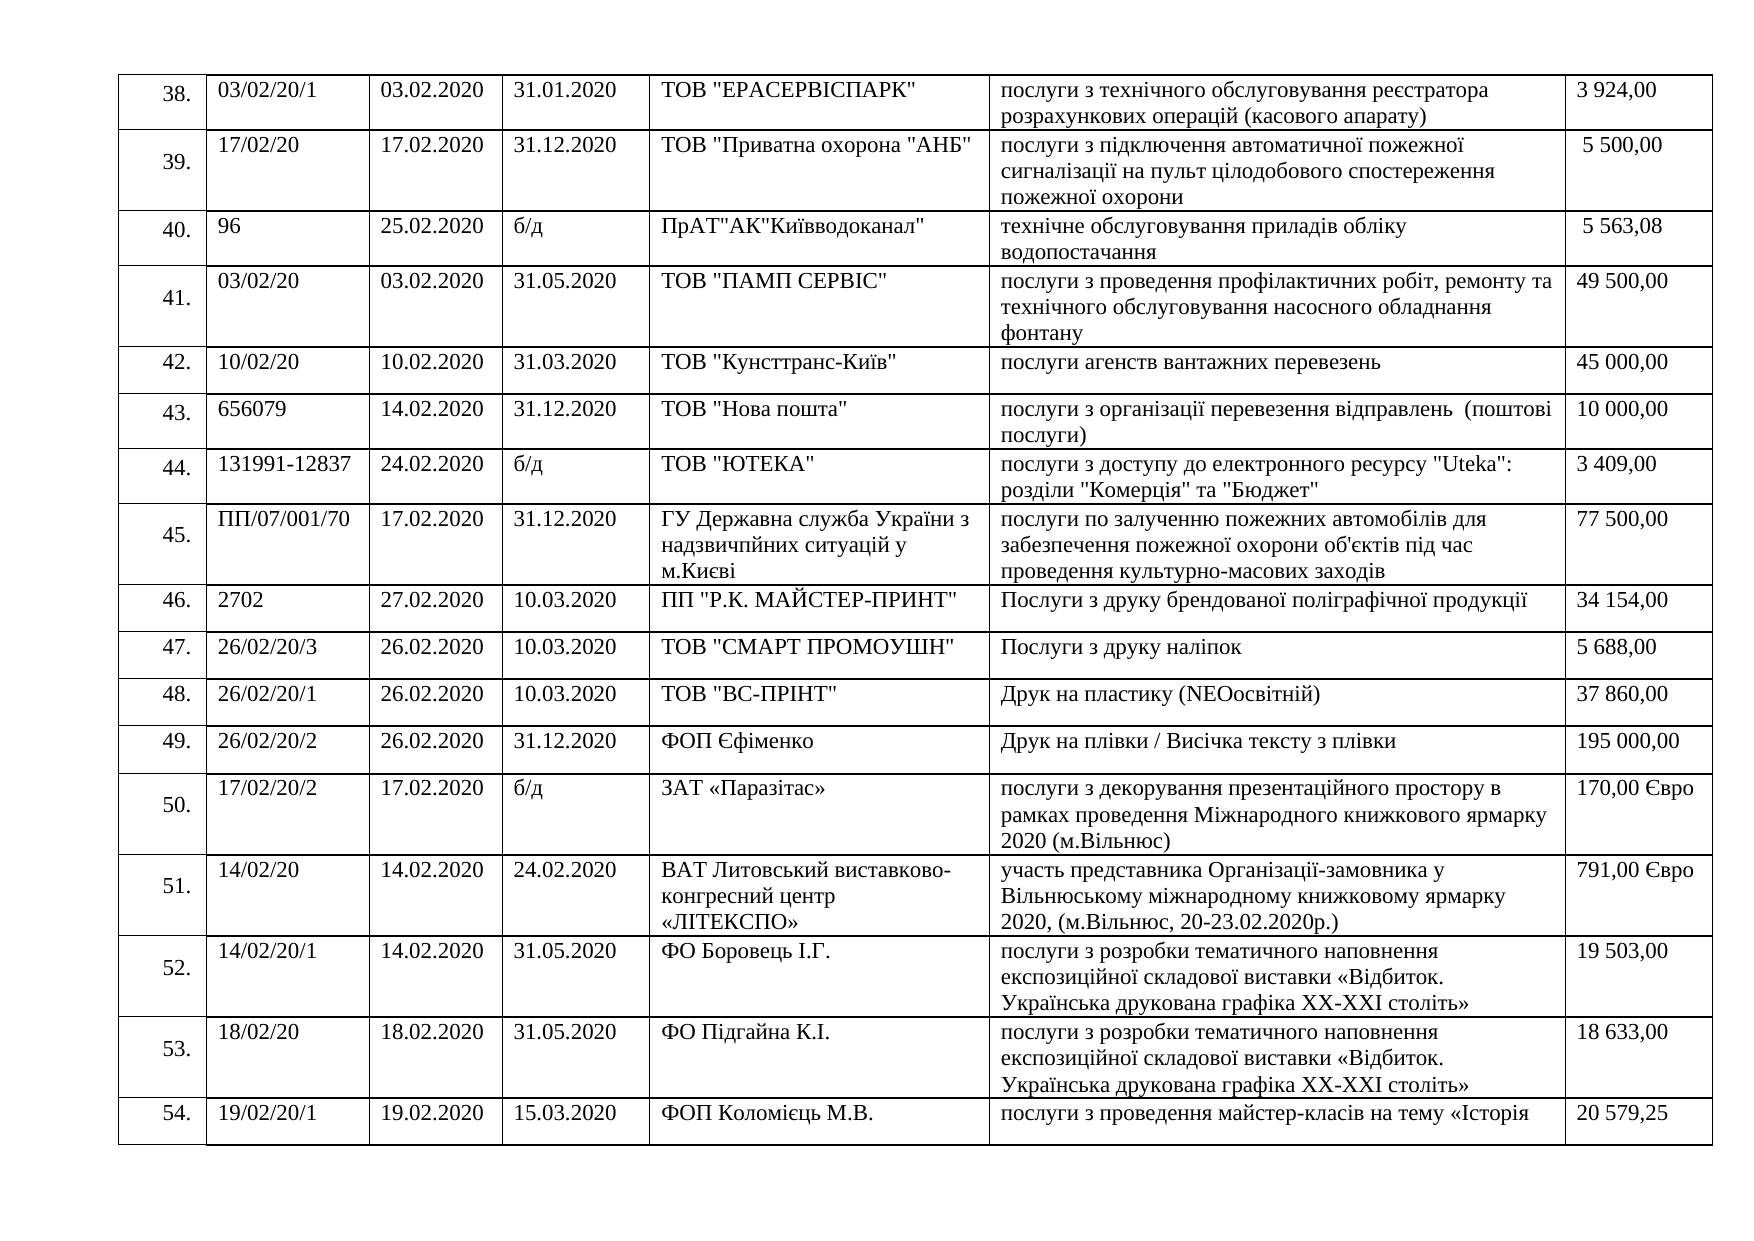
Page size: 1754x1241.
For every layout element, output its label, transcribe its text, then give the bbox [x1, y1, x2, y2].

table_cell 03.02.2020 [370, 76, 502, 129]
table_cell ПП "Р.К. МАЙСТЕР-ПРИНТ" [650, 586, 989, 631]
table_cell 5 563,08 [1566, 212, 1712, 264]
table_cell ФОП Коломієць М.В. [650, 1099, 989, 1144]
table_cell 31.12.2020 [503, 131, 649, 210]
table_cell ТОВ "ПАМП СЕРВІС" [650, 267, 989, 346]
table_cell 31.12.2020 [503, 395, 649, 448]
table_cell 26.02.2020 [370, 680, 502, 725]
table_cell 34 154,00 [1566, 586, 1712, 631]
table_cell 26.02.2020 [370, 633, 502, 678]
table_cell 31.05.2020 [503, 1018, 649, 1097]
table_cell Послуги з друку наліпок [990, 633, 1565, 678]
table_cell 17.02.2020 [370, 505, 502, 584]
table_cell ГУ Державна служба України з надзвичпйних ситуацій у м.Києві [650, 505, 989, 584]
table_cell 656079 [207, 395, 369, 448]
table_cell [119, 75, 206, 129]
table_cell [119, 726, 206, 772]
table_cell 18.02.2020 [370, 1018, 502, 1097]
table_cell 20 579,25 [1566, 1099, 1712, 1144]
table_cell Послуги з друку брендованої поліграфічної продукції [990, 586, 1565, 631]
table_cell 31.03.2020 [503, 348, 649, 393]
table_cell 2702 [207, 586, 369, 631]
table_cell послуги по залученню пожежних автомобілів для забезпечення пожежної охорони об'єктів під час проведення культурно-масових заходів [990, 505, 1565, 584]
table_cell [119, 679, 206, 725]
table_cell 10 000,00 [1566, 395, 1712, 448]
table_cell послуги з декорування презентаційного простору в рамках проведення Міжнародного книжкового ярмарку 2020 (м.Вільнюс) [990, 775, 1565, 853]
table_cell ТОВ "Нова пошта" [650, 395, 989, 448]
table_cell 10/02/20 [207, 348, 369, 393]
table_cell ЗАТ «Паразітас» [650, 775, 989, 853]
table_cell [119, 774, 206, 853]
table_cell [119, 130, 206, 210]
table_cell [119, 266, 206, 346]
table_cell послуги з підключення автоматичної пожежної сигналізації на пульт цілодобового спостереження пожежної охорони [990, 131, 1565, 210]
table_cell 31.05.2020 [503, 267, 649, 346]
table_cell 18 633,00 [1566, 1018, 1712, 1097]
table_cell [119, 449, 206, 502]
table_cell [119, 211, 206, 264]
table_cell 170,00 Євро [1566, 775, 1712, 853]
table_cell 31.05.2020 [503, 937, 649, 1016]
table_cell 10.03.2020 [503, 680, 649, 725]
table_cell 3 409,00 [1566, 450, 1712, 502]
table_cell ПрАТ"АК"Київводоканал" [650, 212, 989, 264]
table_cell 17.02.2020 [370, 131, 502, 210]
table_cell 37 860,00 [1566, 680, 1712, 725]
table_cell послуги з розробки тематичного наповнення експозиційної складової виставки «Відбиток. Українська друкована графіка ХХ-ХХІ століть» [990, 937, 1565, 1016]
table_cell 19.02.2020 [370, 1099, 502, 1144]
table_cell 5 500,00 [1566, 131, 1712, 210]
table_cell ПП/07/001/70 [207, 505, 369, 584]
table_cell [990, 1099, 1565, 1144]
table_cell 10.03.2020 [503, 633, 649, 678]
table_cell участь представника Організації-замовника у Вільнюському міжнародному книжковому ярмарку 2020, (м.Вільнюс, 20-23.02.2020р.) [990, 856, 1565, 935]
table_cell [119, 504, 206, 584]
table_cell б/д [503, 450, 649, 502]
table_cell технічне обслуговування приладів обліку водопостачання [990, 212, 1565, 264]
table_cell [119, 585, 206, 631]
table_cell ФОП Єфіменко [650, 727, 989, 772]
table_cell ТОВ "Приватна охорона "АНБ" [650, 131, 989, 210]
table_cell ФО Підгайна К.І. [650, 1018, 989, 1097]
table_cell ТОВ "ВС-ПРІНТ" [650, 680, 989, 725]
table_cell послуги з проведення профілактичних робіт, ремонту та технічного обслуговування насосного обладнання фонтану [990, 267, 1565, 346]
table_cell послуги з доступу до електронного ресурсу "Uteka": розділи "Комерція" та "Бюджет" [990, 450, 1565, 502]
table_cell 45 000,00 [1566, 348, 1712, 393]
table_cell [119, 347, 206, 393]
table_cell послуги з розробки тематичного наповнення експозиційної складової виставки «Відбиток. Українська друкована графіка ХХ-ХХІ століть» [990, 1018, 1565, 1097]
table_cell 26.02.2020 [370, 727, 502, 772]
table_cell 131991-12837 [207, 450, 369, 502]
table_cell [119, 936, 206, 1016]
table_cell Друк на плівки / Висічка тексту з плівки [990, 727, 1565, 772]
table_cell 03.02.2020 [370, 267, 502, 346]
table_cell ТОВ "ЮТЕКА" [650, 450, 989, 502]
table_cell 27.02.2020 [370, 586, 502, 631]
table_cell 24.02.2020 [370, 450, 502, 502]
table_cell 25.02.2020 [370, 212, 502, 264]
table_cell 14.02.2020 [370, 937, 502, 1016]
table_cell б/д [503, 212, 649, 264]
table_cell 17/02/20 [207, 131, 369, 210]
table_cell ТОВ "ЕРАСЕРВІСПАРК" [650, 76, 989, 129]
table_cell 195 000,00 [1566, 727, 1712, 772]
table_cell 19/02/20/1 [207, 1099, 369, 1144]
table_cell 791,00 Євро [1566, 856, 1712, 935]
table_cell 18/02/20 [207, 1018, 369, 1097]
table_cell Друк на пластику (NЕОосвітній) [990, 680, 1565, 725]
table_cell послуги агенств вантажних перевезень [990, 348, 1565, 393]
table_cell 03/02/20/1 [207, 76, 369, 129]
table_cell 49 500,00 [1566, 267, 1712, 346]
table_cell 14.02.2020 [370, 856, 502, 935]
table_cell ТОВ "Кунсттранс-Київ" [650, 348, 989, 393]
table_cell [119, 632, 206, 678]
table_cell 14/02/20/1 [207, 937, 369, 1016]
table_cell [119, 1098, 206, 1144]
table_cell 96 [207, 212, 369, 264]
table_cell 3 924,00 [1566, 76, 1712, 129]
table_cell 31.12.2020 [503, 727, 649, 772]
table_cell [119, 855, 206, 935]
table_cell ВАТ Литовський виставково-конгресний центр «ЛІТЕКСПО» [650, 856, 989, 935]
table_cell послуги з організації перевезення відправлень (поштові послуги) [990, 395, 1565, 448]
table_cell 26/02/20/2 [207, 727, 369, 772]
table_cell 10.02.2020 [370, 348, 502, 393]
table_cell 03/02/20 [207, 267, 369, 346]
table_cell 5 688,00 [1566, 633, 1712, 678]
table_cell 17.02.2020 [370, 775, 502, 853]
table_cell 31.01.2020 [503, 76, 649, 129]
table_cell 31.12.2020 [503, 505, 649, 584]
table_cell [119, 1017, 206, 1097]
table_cell 14/02/20 [207, 856, 369, 935]
table_cell 24.02.2020 [503, 856, 649, 935]
table_cell 26/02/20/3 [207, 633, 369, 678]
table_cell 10.03.2020 [503, 586, 649, 631]
table_cell 26/02/20/1 [207, 680, 369, 725]
table_cell [119, 394, 206, 448]
table_cell 77 500,00 [1566, 505, 1712, 584]
table_cell 17/02/20/2 [207, 775, 369, 853]
table_cell 19 503,00 [1566, 937, 1712, 1016]
table_cell послуги з технічного обслуговування реєстратора розрахункових операцій (касового апарату) [990, 76, 1565, 129]
table_cell 14.02.2020 [370, 395, 502, 448]
table_cell б/д [503, 775, 649, 853]
table_cell 15.03.2020 [503, 1099, 649, 1144]
table_cell ФО Боровець І.Г. [650, 937, 989, 1016]
table_cell ТОВ "СМАРТ ПРОМОУШН" [650, 633, 989, 678]
